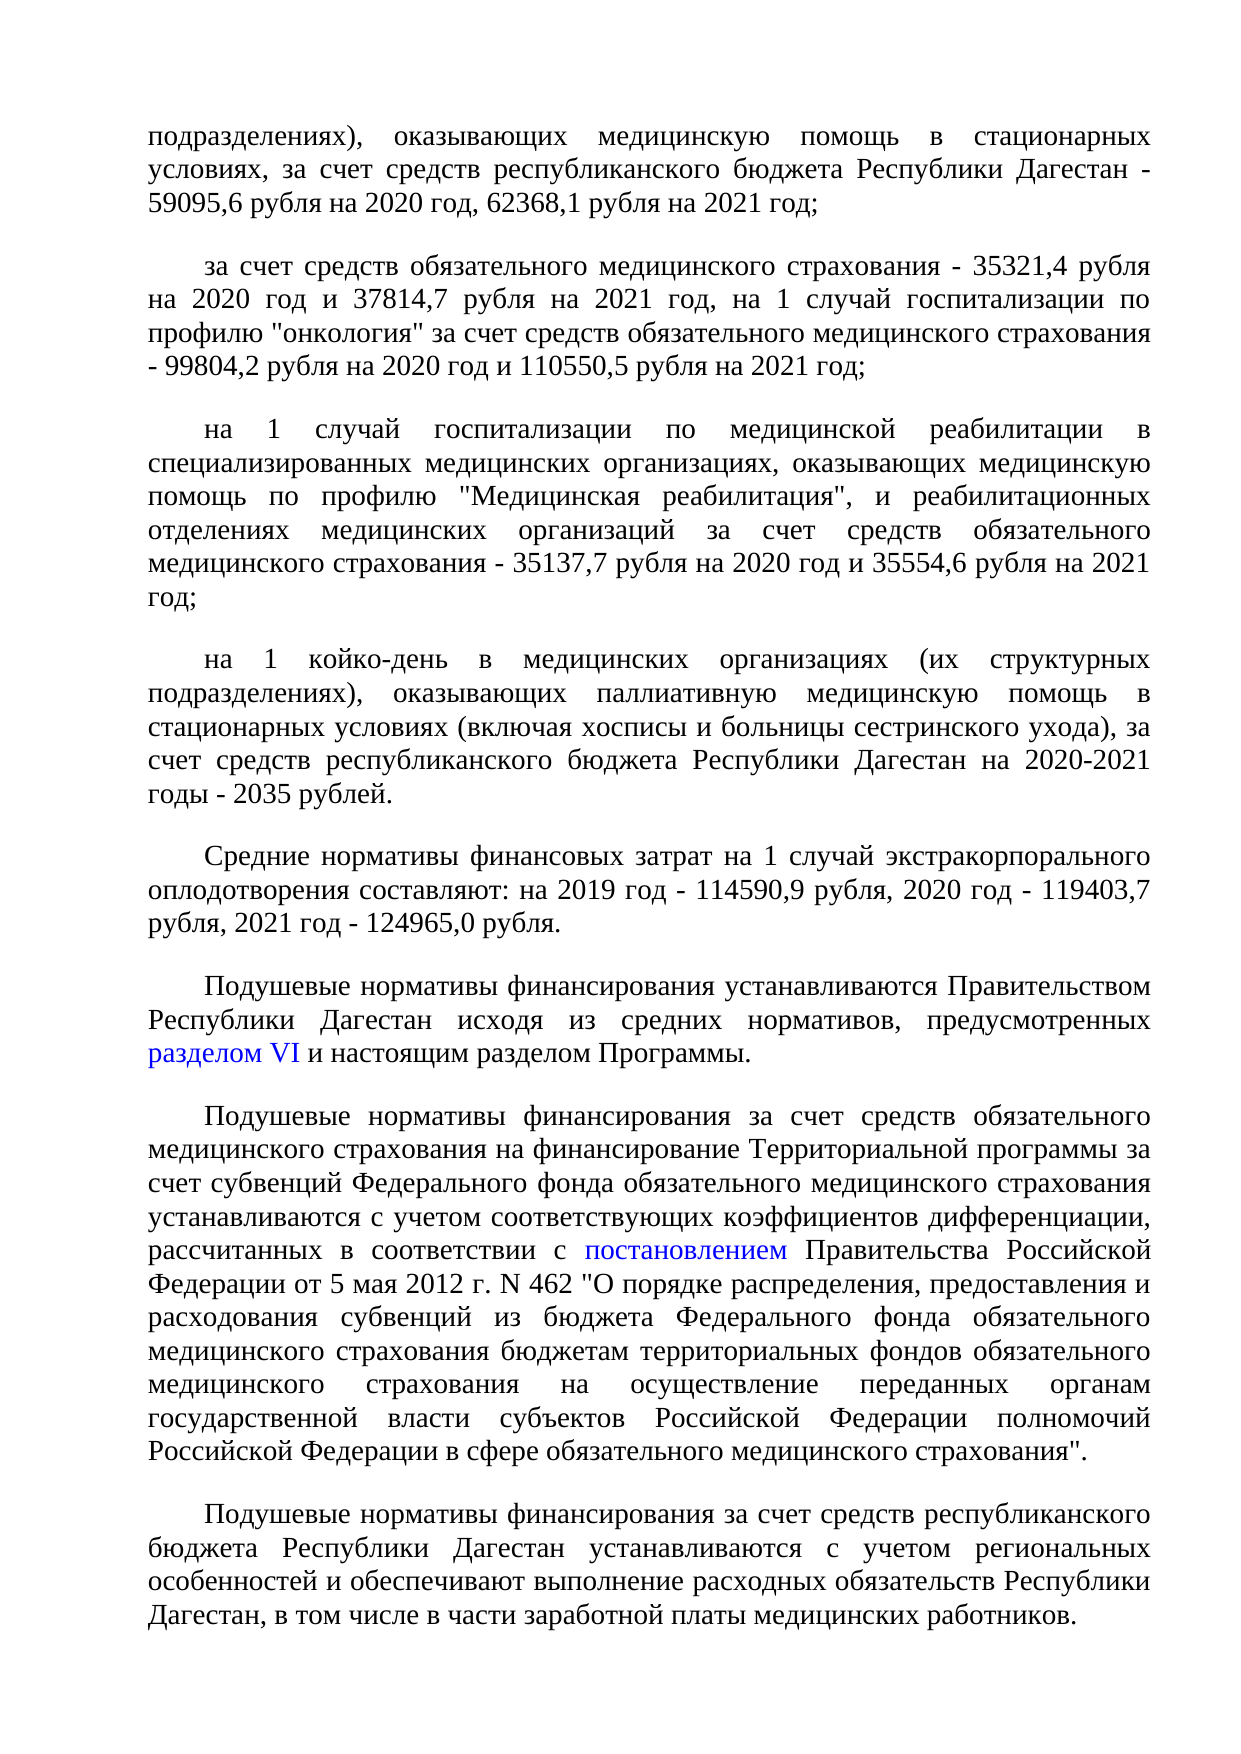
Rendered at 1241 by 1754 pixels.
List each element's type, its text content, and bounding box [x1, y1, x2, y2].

text на 1 случай госпитализации по медицинской реабилитации в специализированных медицинских организациях, оказывающих медицинскую помощь по профилю "Медицинская реабилитация", и реабилитационных отделениях медицинских организаций за счет средств обязательного медицинского страхования - 35137,7 рубля на 2020 год и 35554,6 рубля на 2021 год; [148, 411, 1152, 612]
text Подушевые нормативы финансирования устанавливаются Правительством Республики Дагестан исходя из средних нормативов, предусмотренных разделом VI и настоящим разделом Программы. [148, 968, 1152, 1069]
text Подушевые нормативы финансирования за счет средств обязательного медицинского страхования на финансирование Территориальной программы за счет субвенций Федерального фонда обязательного медицинского страхования устанавливаются с учетом соответствующих коэффициентов дифференциации, рассчитанных в соответствии с постановлением Правительства Российской Федерации от 5 мая 2012 г. N 462 "О порядке распределения, предоставления и расходования субвенций из бюджета Федерального фонда обязательного медицинского страхования бюджетам территориальных фондов обязательного медицинского страхования на осуществление переданных органам государственной власти субъектов Российской Федерации полномочий Российской Федерации в сфере обязательного медицинского страхования". [148, 1098, 1152, 1467]
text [148, 118, 1152, 219]
text за счет средств обязательного медицинского страхования - 35321,4 рубля на 2020 год и 37814,7 рубля на 2021 год, на 1 случай госпитализации по профилю "онкология" за счет средств обязательного медицинского страхования - 99804,2 рубля на 2020 год и 110550,5 рубля на 2021 год; [148, 248, 1152, 382]
text Подушевые нормативы финансирования за счет средств республиканского бюджета Республики Дагестан устанавливаются с учетом региональных особенностей и обеспечивают выполнение расходных обязательств Республики Дагестан, в том числе в части заработной платы медицинских работников. [148, 1496, 1152, 1630]
text Средние нормативы финансовых затрат на 1 случай экстракорпорального оплодотворения составляют: на 2019 год - 114590,9 рубля, 2020 год - 119403,7 рубля, 2021 год - 124965,0 рубля. [148, 838, 1152, 939]
text на 1 койко-день в медицинских организациях (их структурных подразделениях), оказывающих паллиативную медицинскую помощь в стационарных условиях (включая хосписы и больницы сестринского ухода), за счет средств республиканского бюджета Республики Дагестан на 2020-2021 годы - 2035 рублей. [148, 642, 1152, 809]
